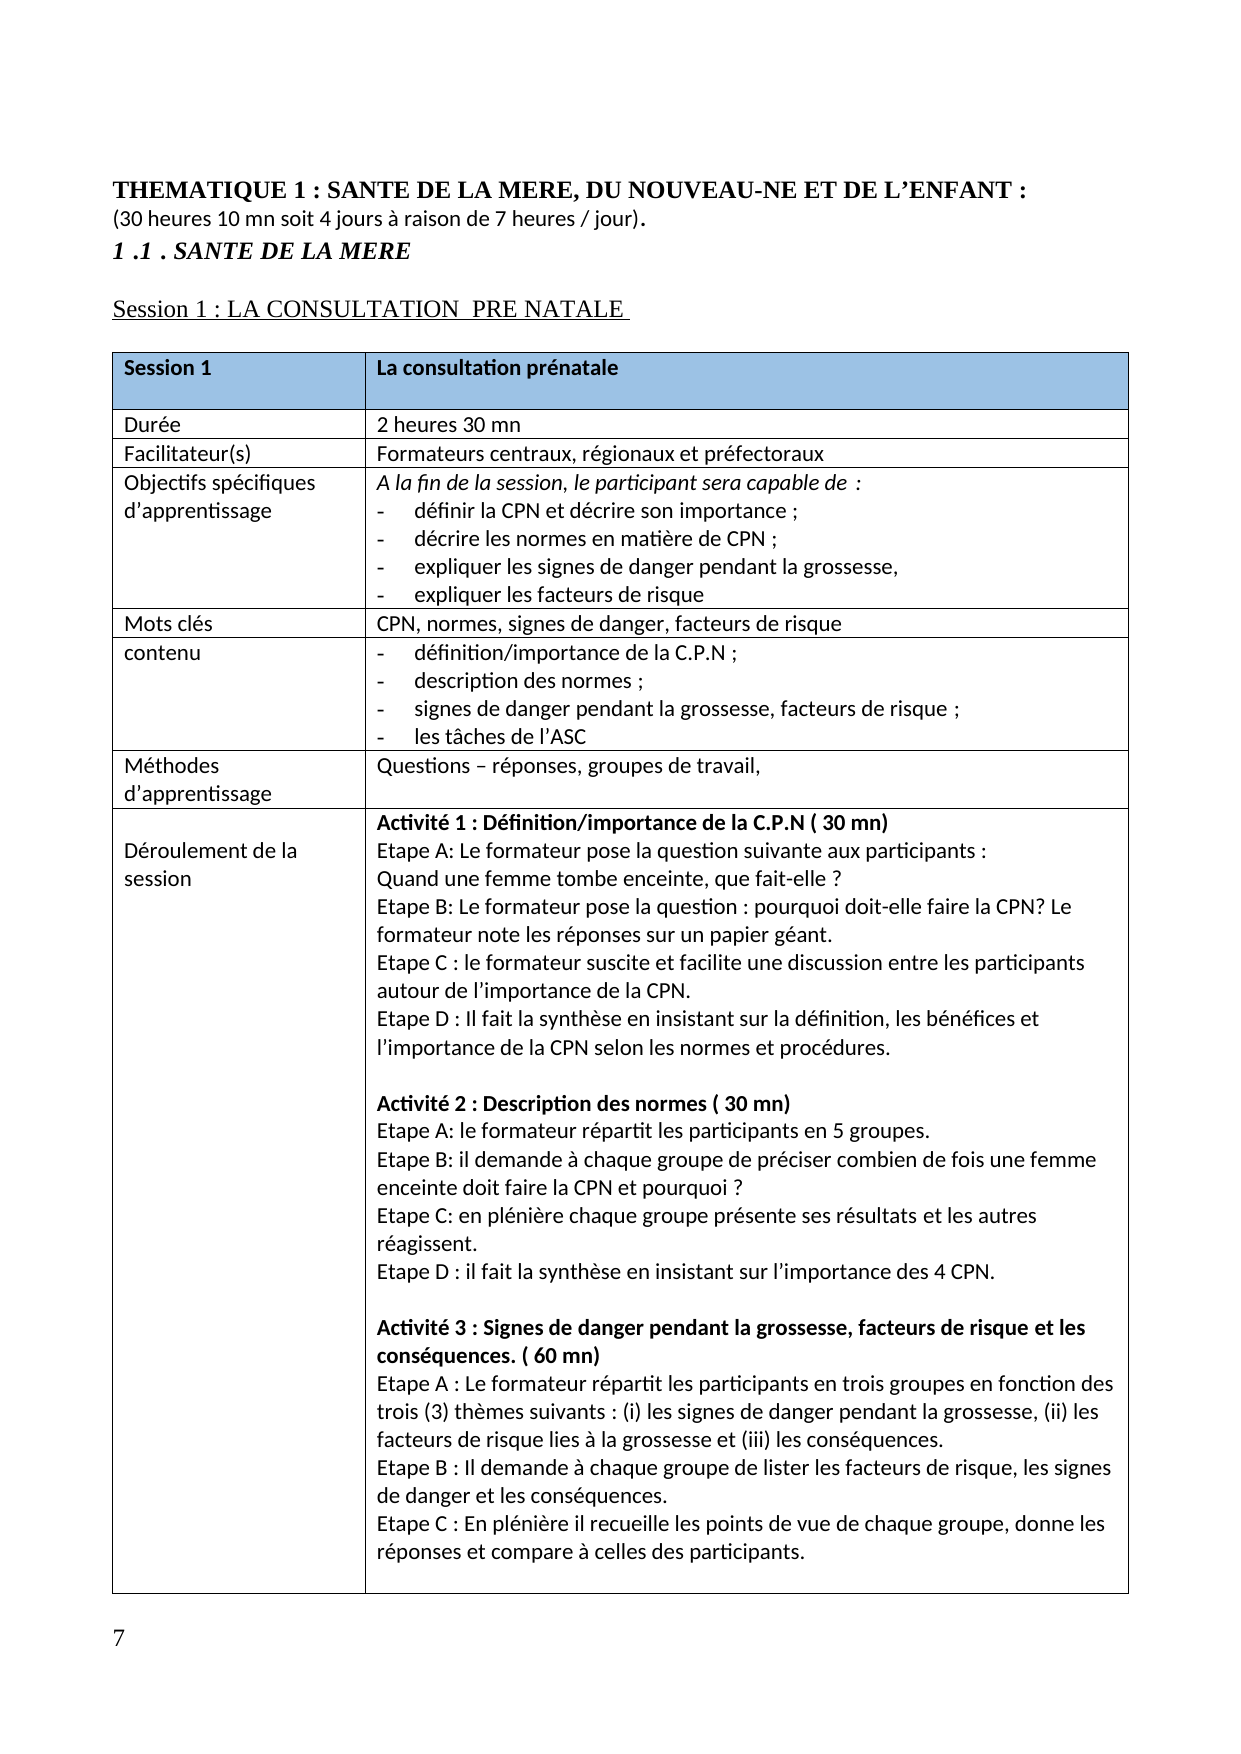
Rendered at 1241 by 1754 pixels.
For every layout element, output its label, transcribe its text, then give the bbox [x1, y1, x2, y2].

table_cell CPN, normes, signes de danger, facteurs de risque [366, 609, 1128, 637]
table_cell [366, 809, 1128, 1593]
table_cell contenu [113, 638, 365, 750]
subtitle 1 .1 . SANTE DE LA MERE [112, 236, 1128, 265]
subtitle THEMATIQUE 1 : SANTE DE LA MERE, DU NOUVEAU-NE ET DE L’ENFANT : [112, 175, 1128, 204]
table_cell Durée [113, 410, 365, 438]
table_cell Facilitateur(s) [113, 439, 365, 467]
table_cell Méthodes d’apprentissage [113, 751, 365, 807]
table_header La consultation prénatale [366, 353, 1128, 409]
table_cell Formateurs centraux, régionaux et préfectoraux [366, 439, 1128, 467]
table_cell Mots clés [113, 609, 365, 637]
table_cell Déroulement de la session [113, 809, 365, 1593]
table_cell 2 heures 30 mn [366, 410, 1128, 438]
table_cell A la fin de la session, le participant sera capable de : définir la CPN et décrire son importance ; décrire les normes en matière de CPN ; expliquer les signes de danger pendant la grossesse, expliquer les facteurs de risque [366, 468, 1128, 608]
table_cell Objectifs spécifiques d’apprentissage [113, 468, 365, 608]
text (30 heures 10 mn soit 4 jours à raison de 7 heures / jour). [112, 204, 1128, 232]
table_header Session 1 [113, 353, 365, 409]
table_cell Questions – réponses, groupes de travail, [366, 751, 1128, 807]
subtitle Session 1 : LA CONSULTATION PRE NATALE [112, 294, 1128, 323]
table_cell définition/importance de la C.P.N ; description des normes ; signes de danger pendant la grossesse, facteurs de risque ; les tâches de l’ASC [366, 638, 1128, 750]
